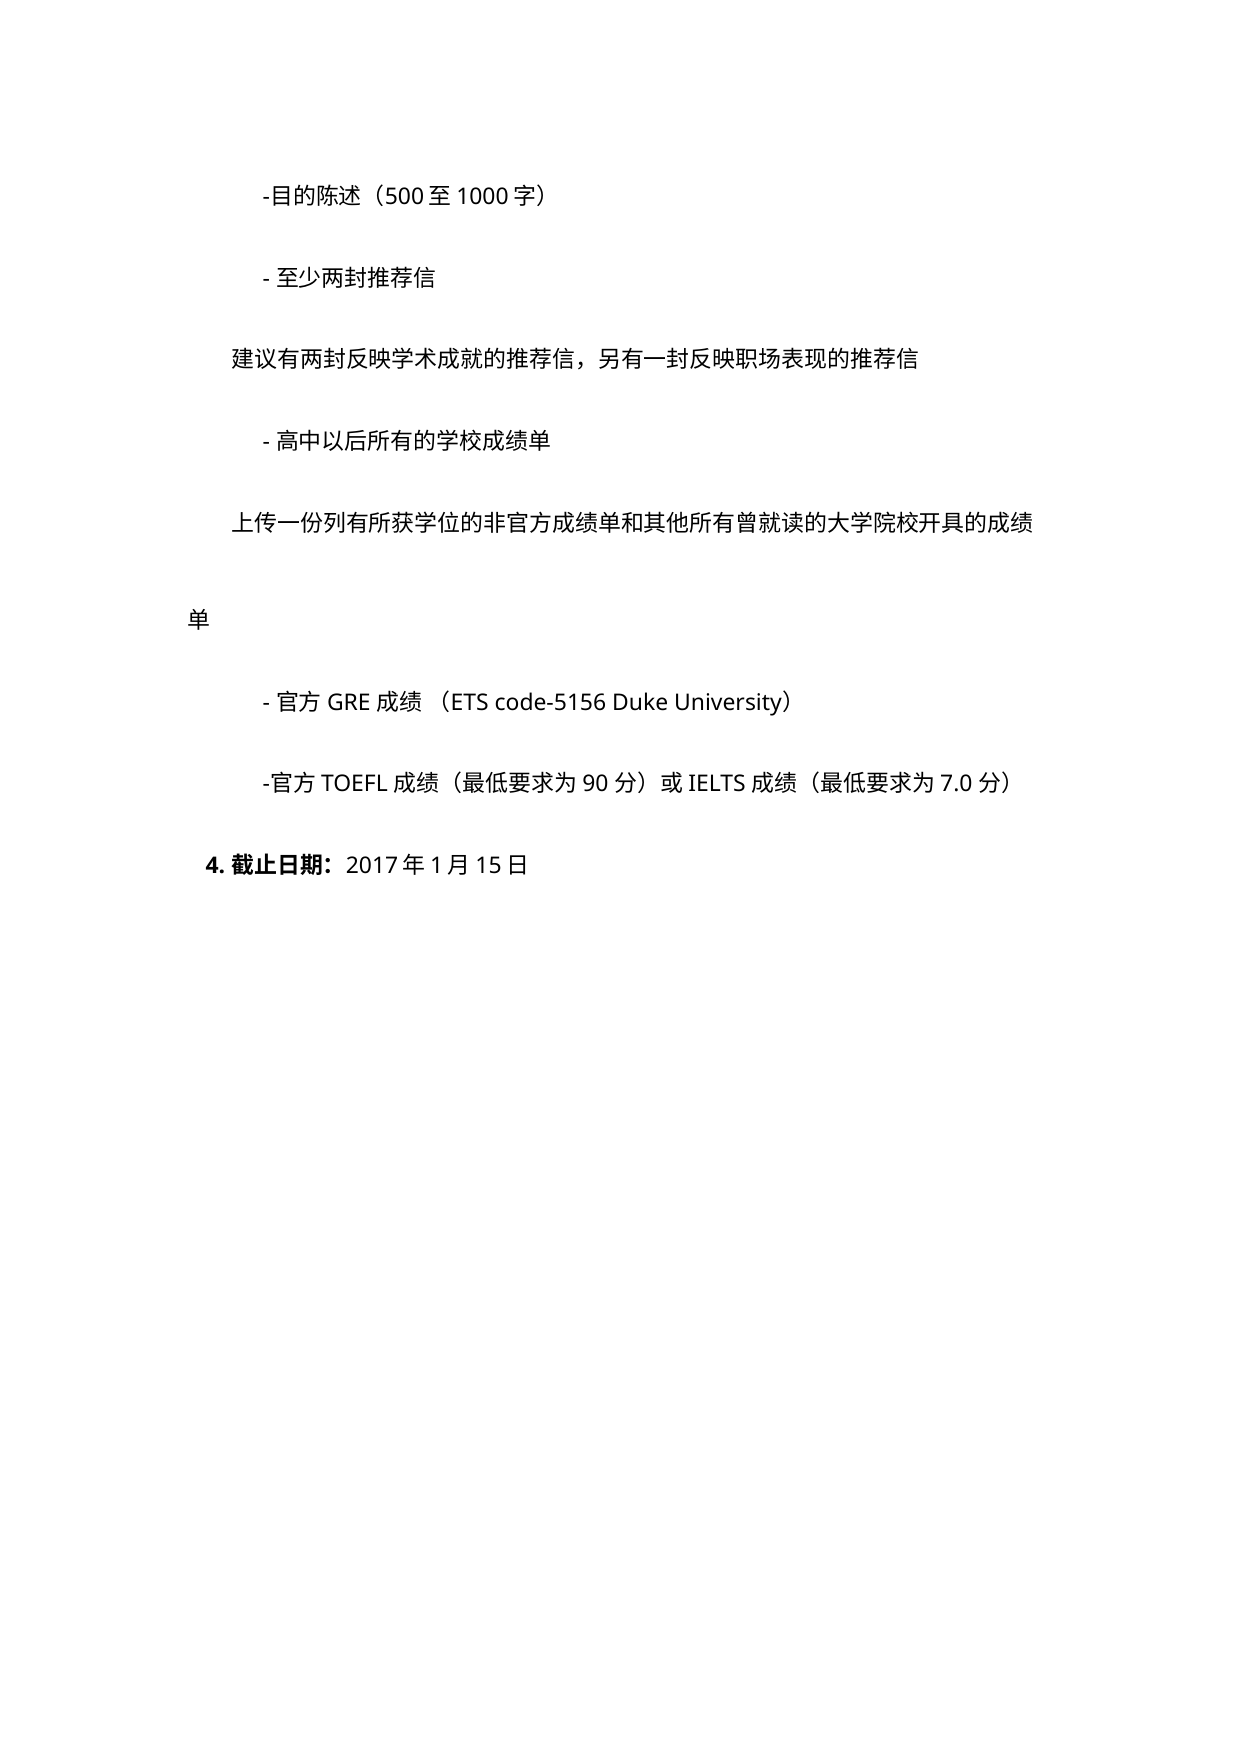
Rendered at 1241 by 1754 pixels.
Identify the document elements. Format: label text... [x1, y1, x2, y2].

text 4. 截止日期：2017年1月15日 [187, 831, 1053, 896]
text - 官方 GRE 成绩 （ETS code-5156 Duke University） [187, 668, 1053, 733]
text - 高中以后所有的学校成绩单 [187, 407, 1053, 472]
text -官方 TOEFL 成绩（最低要求为 90 分）或 IELTS 成绩（最低要求为 7.0 分） [187, 749, 1053, 814]
text - 至少两封推荐信 [187, 244, 1053, 309]
text 上传一份列有所获学位的非官方成绩单和其他所有曾就读的大学院校开具的成绩单 [187, 489, 1053, 651]
text 建议有两封反映学术成就的推荐信，另有一封反映职场表现的推荐信 [187, 325, 1053, 390]
text -目的陈述（500至1000字） [187, 162, 1053, 227]
